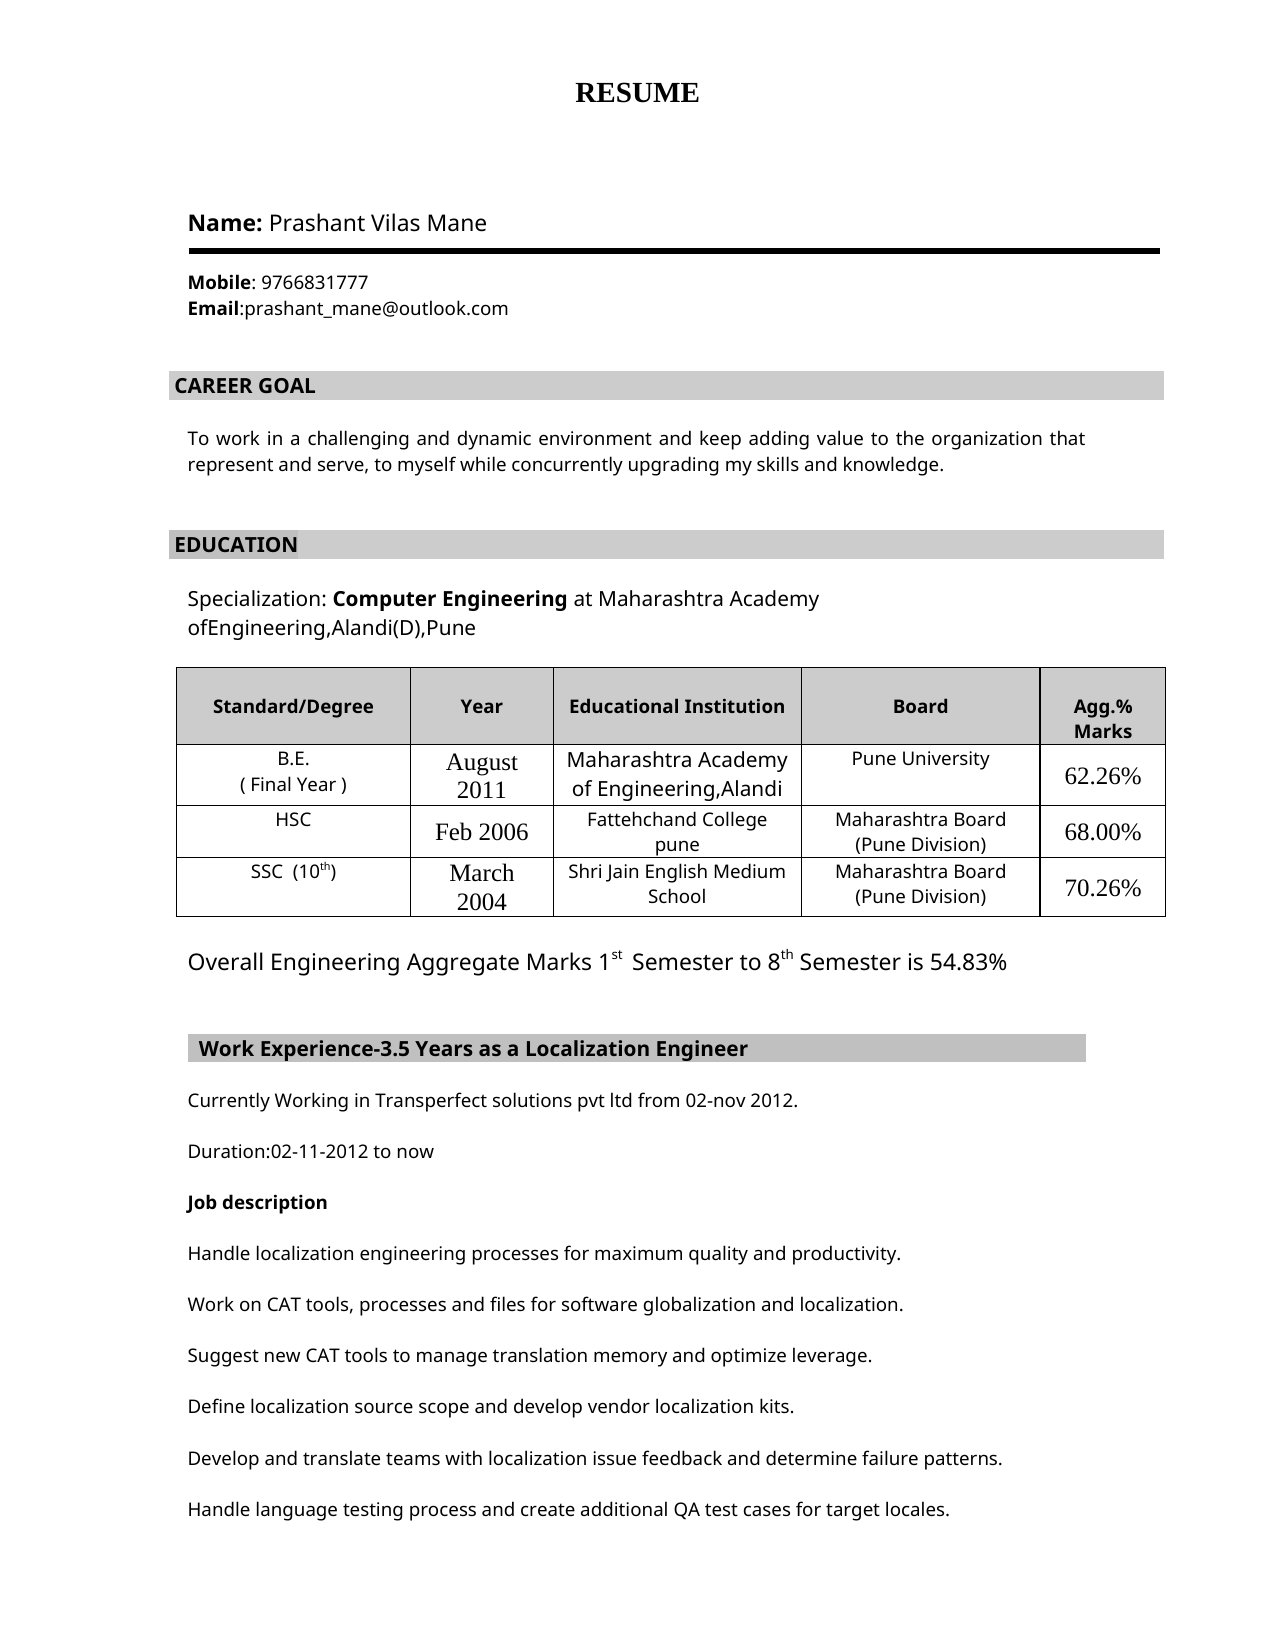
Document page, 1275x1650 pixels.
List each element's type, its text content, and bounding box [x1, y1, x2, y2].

table_cell 70.26% [1041, 858, 1165, 916]
table_cell Feb 2006 [411, 806, 553, 857]
table_cell pune [554, 806, 801, 857]
table_cell August 2011 [411, 745, 553, 805]
text Name: Prashant Vilas Mane [187, 207, 1087, 238]
table_header Work Experience-3.5 Years as a Localization Engineer [188, 1034, 1086, 1062]
table_cell [554, 858, 801, 916]
table_cell SSC (10th) [177, 858, 410, 916]
text Email:prashant_mane@outlook.com [187, 295, 1087, 320]
text Specialization: Computer Engineering at ofEngineering,Alandi(D),Pune [187, 584, 1087, 641]
table_header Standard/Degree [177, 668, 410, 744]
table_cell Maharashtra ,Alandi [554, 745, 801, 805]
text Resume [187, 75, 1087, 108]
table_cell 62.26% [1041, 745, 1165, 805]
table_header CAREER GOAL [169, 371, 1164, 400]
text Currently Working in Transperfect solutions pvt ltd from 02-nov 2012. [187, 1088, 1087, 1113]
table_cell B.E. ( Final Year ) [177, 745, 410, 805]
table_cell 68.00% [1041, 806, 1165, 857]
text Job description [187, 1190, 1087, 1215]
table_header Year [411, 668, 553, 744]
table_cell Board (Pune Division) [802, 858, 1039, 916]
table_header Board [802, 668, 1039, 744]
table_header EDUCATION [298, 530, 1164, 559]
text Duration:02-11-2012 to now [187, 1139, 1087, 1164]
text Handle localization engineering processes for maximum quality and productivity. Work on CAT tools, processes and files for software globalization and localization. Suggest new CAT tools to manage translation memory and optimize leverage. Define localization source scope and develop vendor localization kits. Develop and translate teams with localization issue feedback and determine failure patterns. Handle language testing process and create additional QA test cases for target locales. [187, 1241, 1087, 1521]
text To work in a challenging and dynamic environment and keep adding value to the organization that represent and serve, to myself while concurrently upgrading my skills and knowledge. [187, 425, 1087, 476]
table_cell Board (Pune Division) [802, 806, 1039, 857]
table_cell March 2004 [411, 858, 553, 916]
table_header Agg.% Marks [1041, 668, 1165, 744]
table_cell [802, 745, 1039, 805]
table_header Educational Institution [554, 668, 801, 744]
table_cell HSC [177, 806, 410, 857]
text : 9766831777 [187, 269, 1087, 295]
text Overall Engineering Aggregate Marks 1st Semester to 8th Semester is 54.83% [187, 946, 1087, 977]
